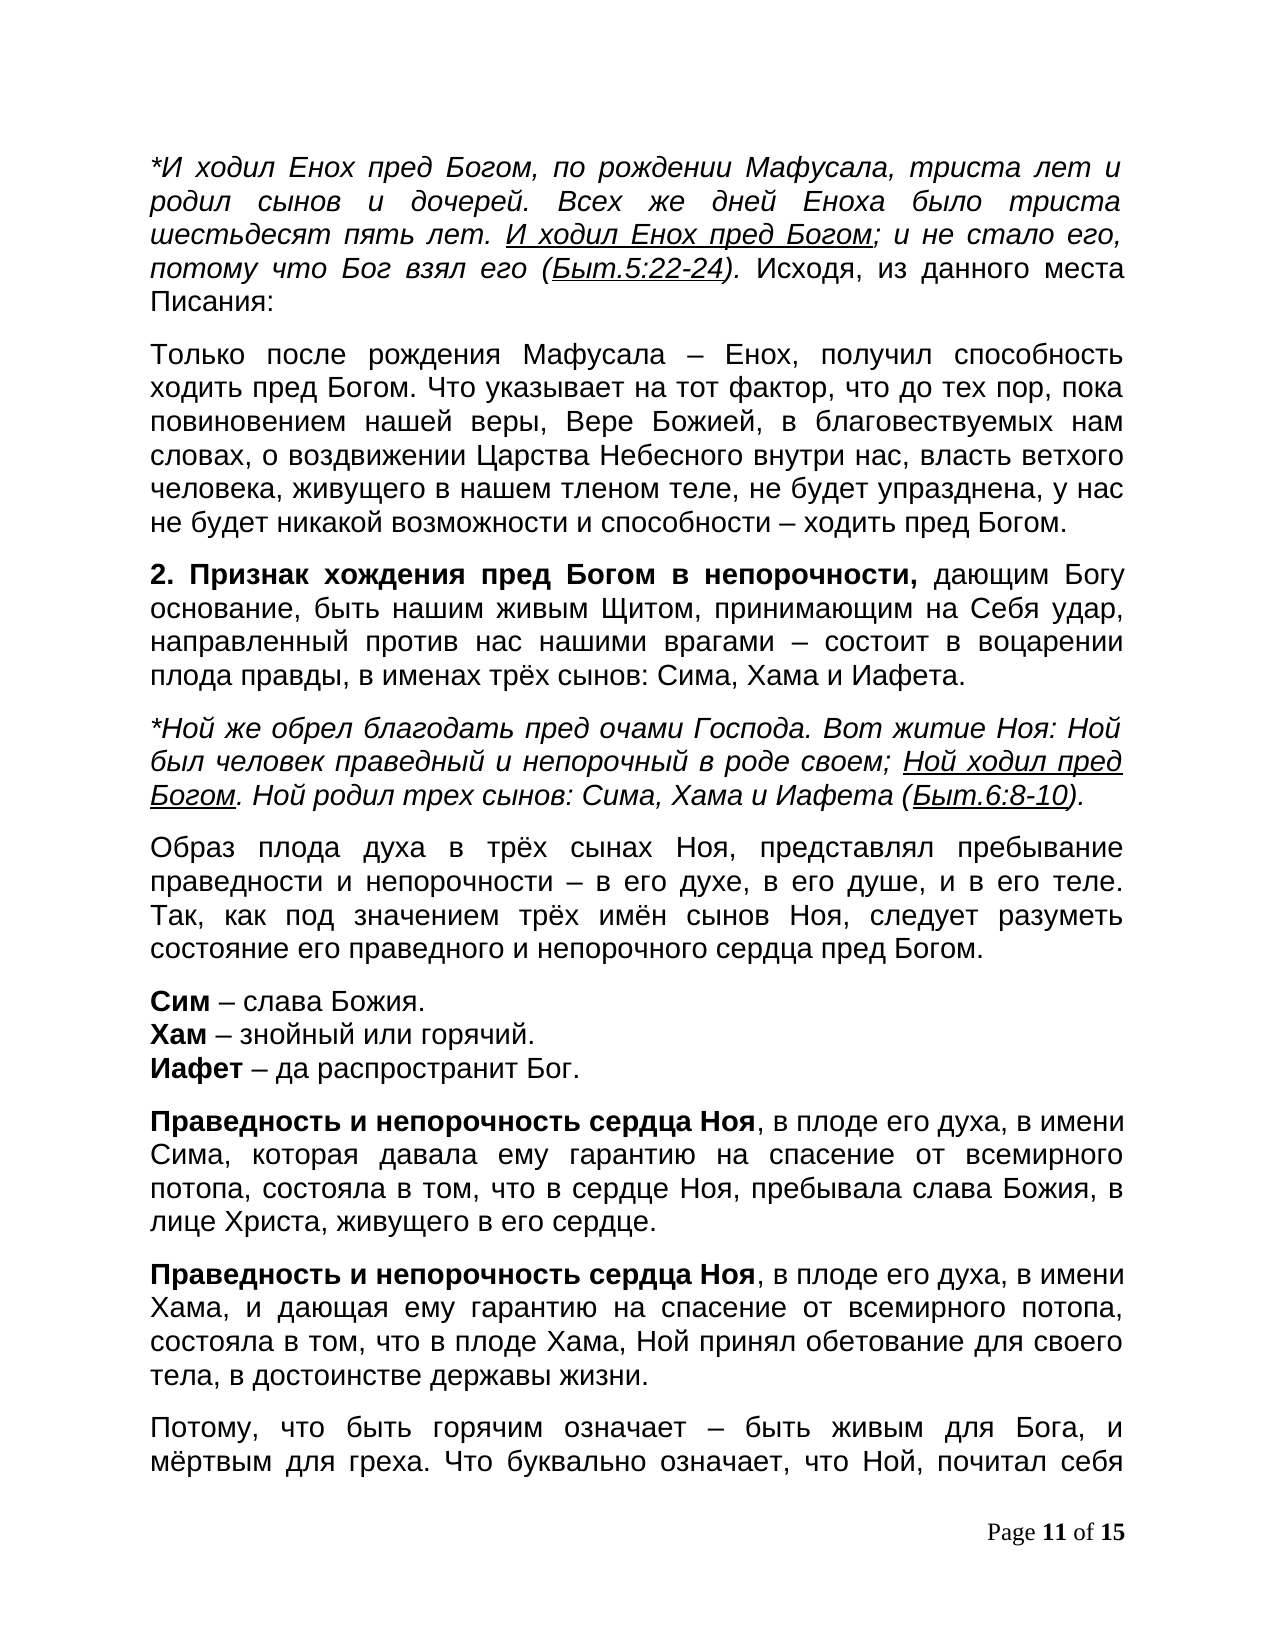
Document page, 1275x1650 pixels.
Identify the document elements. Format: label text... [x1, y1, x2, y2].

text Праведность и непорочность сердца Ноя, в плоде его духа, в имени Хама, и дающая ему гарантию на спасение от всемирного потопа, состояла в том, что в плоде Хама, Ной принял обетование для своего тела, в достоинстве державы жизни. [150, 1257, 1125, 1391]
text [150, 1410, 1125, 1477]
text Образ плода духа в трёх сынах Ноя, представлял пребывание праведности и непорочности – в его духе, в его душе, и в его теле. Так, как под значением трёх имён сынов Ноя, следует разуметь состояние его праведного и непорочного сердца пред Богом. [150, 830, 1125, 964]
text 2. Признак хождения пред Богом в непорочности, дающим Богу основание, быть нашим живым Щитом, принимающим на Себя удар, направленный против нас нашими врагами – состоит в воцарении плода правды, в именах трёх сынов: Сима, Хама и Иафета. [150, 557, 1125, 691]
text *Ной же обрел благодать пред очами Господа. Вот житие Ноя: Ной был человек праведный и непорочный в роде своем; Ной ходил пред Богом. Ной родил трех сынов: Сима, Хама и Иафета (Быт.6:8-10). [150, 711, 1125, 811]
text Праведность и непорочность сердца Ноя, в плоде его духа, в имени Сима, которая давала ему гарантию на спасение от всемирного потопа, состояла в том, что в сердце Ноя, пребывала слава Божия, в лице Христа, живущего в его сердце. [150, 1103, 1125, 1238]
text Иафет – да распространит Бог. [150, 1051, 1125, 1084]
text *И ходил Енох пред Богом, по рождении Мафусала, триста лет и родил сынов и дочерей. Всех же дней Еноха было триста шестьдесят пять лет. И ходил Енох пред Богом; и не стало его, потому что Бог взял его (Быт.5:22-24). Исходя, из данного места Писания: [150, 150, 1125, 318]
text Хам – знойный или горячий. [150, 1017, 1125, 1051]
text Только после рождения Мафусала – Енох, получил способность ходить пред Богом. Что указывает на тот фактор, что до тех пор, пока повиновением нашей веры, Вере Божией, в благовествуемых нам словах, о воздвижении Царства Небесного внутри нас, власть ветхого человека, живущего в нашем тленом теле, не будет упразднена, у нас не будет никакой возможности и способности – ходить пред Богом. [150, 337, 1125, 538]
text Сим – слава Божия. [150, 984, 1125, 1017]
